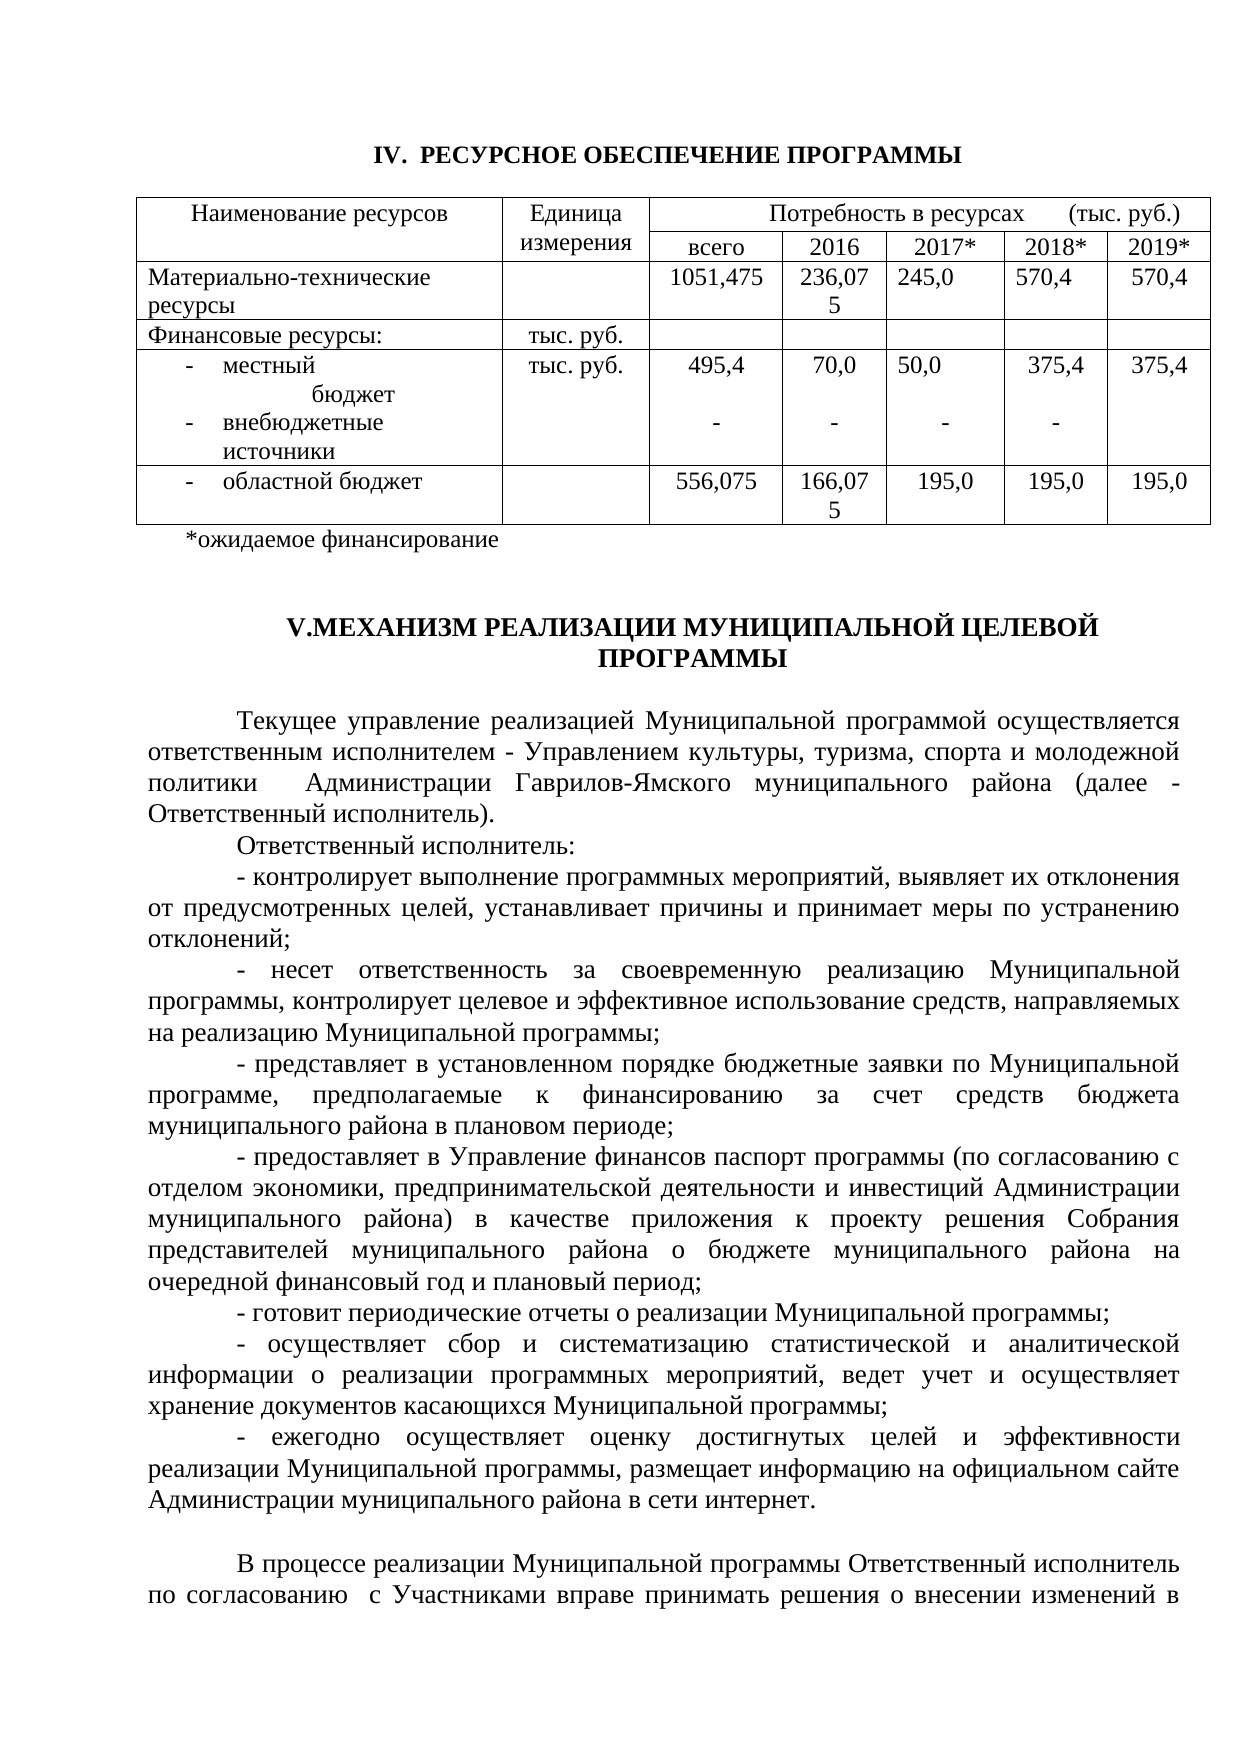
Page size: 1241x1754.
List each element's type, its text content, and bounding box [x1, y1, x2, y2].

table_cell тыс. руб. [503, 320, 649, 349]
text V.МЕХАНИЗМ РЕАЛИЗАЦИИ МУНИЦИПАЛЬНОЙ ЦЕЛЕВОЙ ПРОГРАММЫ [204, 611, 1181, 673]
text - осуществляет сбор и систематизацию статистической и аналитической информации о реализации программных мероприятий, ведет учет и осуществляет хранение документов касающихся Муниципальной программы; [148, 1327, 1181, 1421]
table_cell 2019* [1108, 232, 1210, 261]
table_header Потребность в ресурсах (тыс. руб.) [650, 198, 1210, 231]
table_cell 570,4 [1108, 262, 1210, 319]
table_cell 195,0 [887, 466, 1004, 523]
text - контролирует выполнение программных мероприятий, выявляет их отклонения от предусмотренных целей, устанавливает причины и принимает меры по устранению отклонений; [148, 860, 1181, 953]
table_cell 50,0 - [887, 350, 1004, 465]
table_cell всего [650, 232, 782, 261]
table_cell 70,0 - [783, 350, 886, 465]
table_cell областной бюджет [137, 466, 502, 523]
table_header Наименование ресурсов [137, 198, 502, 261]
text Ответственный исполнитель: [148, 829, 1181, 860]
table_cell 236,075 [783, 262, 886, 319]
table_cell 195,0 [1005, 466, 1107, 523]
table_cell 2018* [1005, 232, 1107, 261]
table_cell 556,075 [650, 466, 782, 523]
table_cell 245,0 [887, 262, 1004, 319]
text - готовит периодические отчеты о реализации Муниципальной программы; [148, 1296, 1181, 1327]
table_cell [650, 320, 782, 349]
table_cell 2017* [887, 232, 1004, 261]
text Текущее управление реализацией Муниципальной программой осуществляется ответственным исполнителем - Управлением культуры, туризма, спорта и молодежной политики Администрации Гаврилов-Ямского муниципального района (далее - Ответственный исполнитель). [148, 704, 1181, 829]
table_cell [783, 320, 886, 349]
text IV. РЕСУРСНОЕ ОБЕСПЕЧЕНИЕ ПРОГРАММЫ [148, 140, 1181, 168]
table_cell 495,4 - [650, 350, 782, 465]
table_cell 2016 [783, 232, 886, 261]
table_cell 1051,475 [650, 262, 782, 319]
table_cell 375,4 - [1005, 350, 1107, 465]
table_cell 195,0 [1108, 466, 1210, 523]
table_cell [503, 466, 649, 523]
text - несет ответственность за своевременную реализацию Муниципальной программы, контролирует целевое и эффективное использование средств, направляемых на реализацию Муниципальной программы; [148, 953, 1181, 1047]
table_header Единица измерения [503, 198, 649, 261]
list *ожидаемое финансирование [148, 525, 1181, 553]
table_cell [1005, 320, 1107, 349]
table_cell местный бюджет внебюджетные источники [137, 350, 502, 465]
table_cell 570,4 [1005, 262, 1107, 319]
text - предоставляет в Управление финансов паспорт программы (по согласованию с отделом экономики, предпринимательской деятельности и инвестиций Администрации муниципального района) в качестве приложения к проекту решения Собрания представителей муниципального района о бюджете муниципального района на очередной финансовый год и плановый период; [148, 1140, 1181, 1296]
table_cell [887, 320, 1004, 349]
table_cell Финансовые ресурсы: [137, 320, 502, 349]
table_cell 166,075 [783, 466, 886, 523]
table_cell [503, 262, 649, 319]
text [148, 1547, 1181, 1610]
table_cell тыс. руб. [503, 350, 649, 465]
table_cell Материально-технические ресурсы [137, 262, 502, 319]
table_cell 375,4 [1108, 350, 1210, 465]
text - представляет в установленном порядке бюджетные заявки по Муниципальной программе, предполагаемые к финансированию за счет средств бюджета муниципального района в плановом периоде; [148, 1047, 1181, 1140]
text - ежегодно осуществляет оценку достигнутых целей и эффективности реализации Муниципальной программы, размещает информацию на официальном сайте Администрации муниципального района в сети интернет. [148, 1421, 1181, 1514]
table_cell [1108, 320, 1210, 349]
